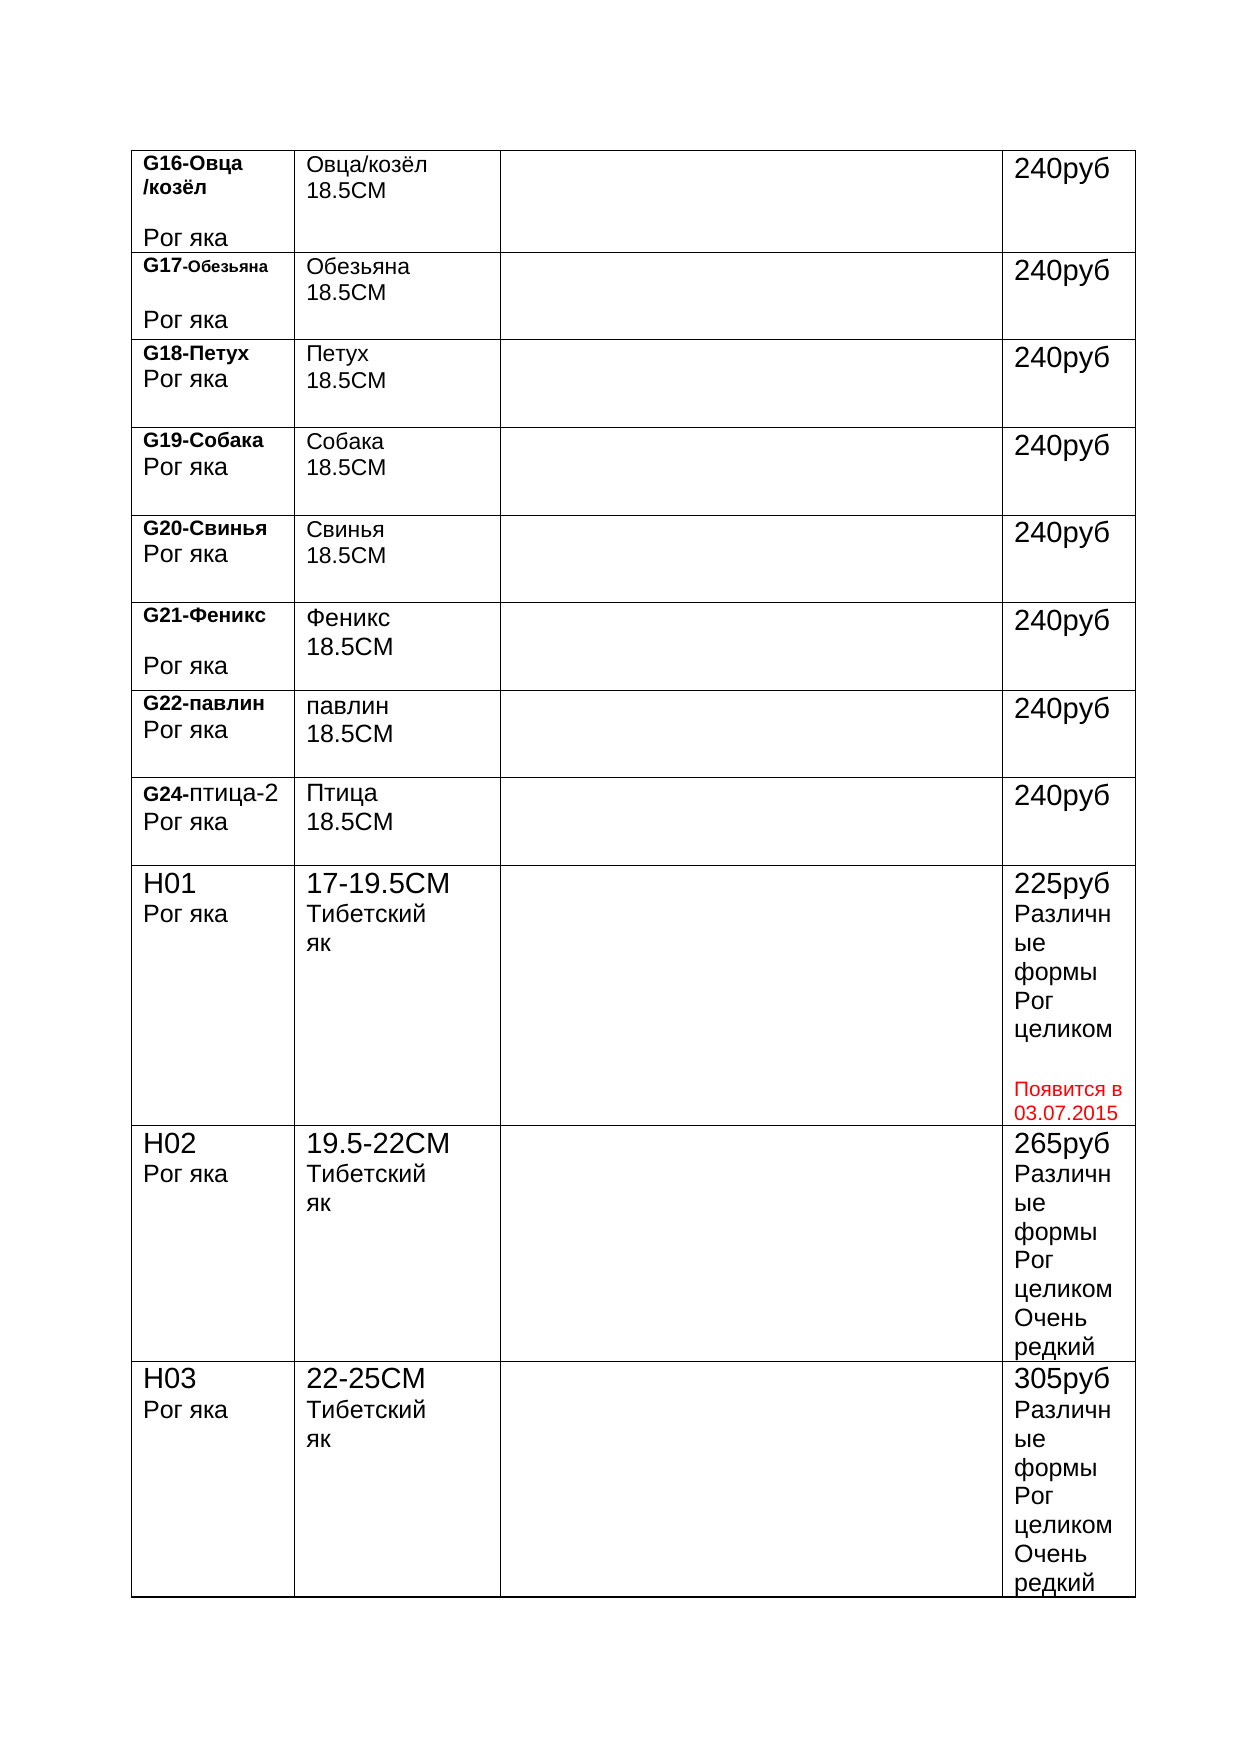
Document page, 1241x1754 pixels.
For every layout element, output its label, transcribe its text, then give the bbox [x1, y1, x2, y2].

table_cell 22-25CM Тибетский як [295, 1362, 500, 1596]
table_cell 240руб [1003, 253, 1135, 339]
table_cell Свинья 18.5CM [295, 516, 500, 602]
table_cell [501, 151, 1002, 252]
table_cell 19.5-22CM Тибетский як [295, 1126, 500, 1361]
table_cell G22-павлин Рог яка [132, 691, 294, 777]
table_cell [501, 691, 1002, 777]
table_cell G18-Петух Рог яка [132, 340, 294, 427]
table_cell Овца/козёл 18.5CM [295, 151, 500, 252]
table_cell [501, 778, 1002, 865]
table_cell 240руб [1003, 516, 1135, 602]
table_cell G21-Феникс Рог яка [132, 603, 294, 690]
table_cell 240руб [1003, 428, 1135, 514]
table_cell 240руб [1003, 778, 1135, 865]
table_cell Феникс 18.5CM [295, 603, 500, 690]
table_cell павлин 18.5CM [295, 691, 500, 777]
table_cell Собака 18.5CM [295, 428, 500, 514]
table_cell G17-Обезьяна Рог яка [132, 253, 294, 339]
table_cell 305руб Различные формы Рог целиком Очень редкий [1003, 1362, 1135, 1596]
table_cell Обезьяна 18.5CM [295, 253, 500, 339]
table_cell 240руб [1003, 691, 1135, 777]
table_cell [501, 603, 1002, 690]
table_cell 240руб [1003, 603, 1135, 690]
table_cell H03 Рог яка [132, 1362, 294, 1596]
table_cell Птица 18.5CM [295, 778, 500, 865]
table_cell 240руб [1003, 151, 1135, 252]
table_cell 240руб [1003, 340, 1135, 427]
table_cell 225руб Различные формы Рог целиком Появится в 03.07.2015 [1003, 866, 1135, 1125]
table_cell Петух 18.5CM [295, 340, 500, 427]
table_cell [501, 516, 1002, 602]
table_cell G20-Свинья Рог яка [132, 516, 294, 602]
table_cell [501, 340, 1002, 427]
table_cell [501, 866, 1002, 1125]
table_cell H02 Рог яка [132, 1126, 294, 1361]
table_cell G16-Овца /козёл Рог яка [132, 151, 294, 252]
table_cell G24-птица-2 Рог яка [132, 778, 294, 865]
table_cell 265руб Различные формы Рог целиком Очень редкий [1003, 1126, 1135, 1361]
table_cell G19-Собака Рог яка [132, 428, 294, 514]
table_cell H01 Рог яка [132, 866, 294, 1125]
table_cell [501, 428, 1002, 514]
table_cell 17-19.5CM Тибетский як [295, 866, 500, 1125]
table_cell [501, 253, 1002, 339]
table_cell [501, 1126, 1002, 1361]
table_cell [501, 1362, 1002, 1596]
